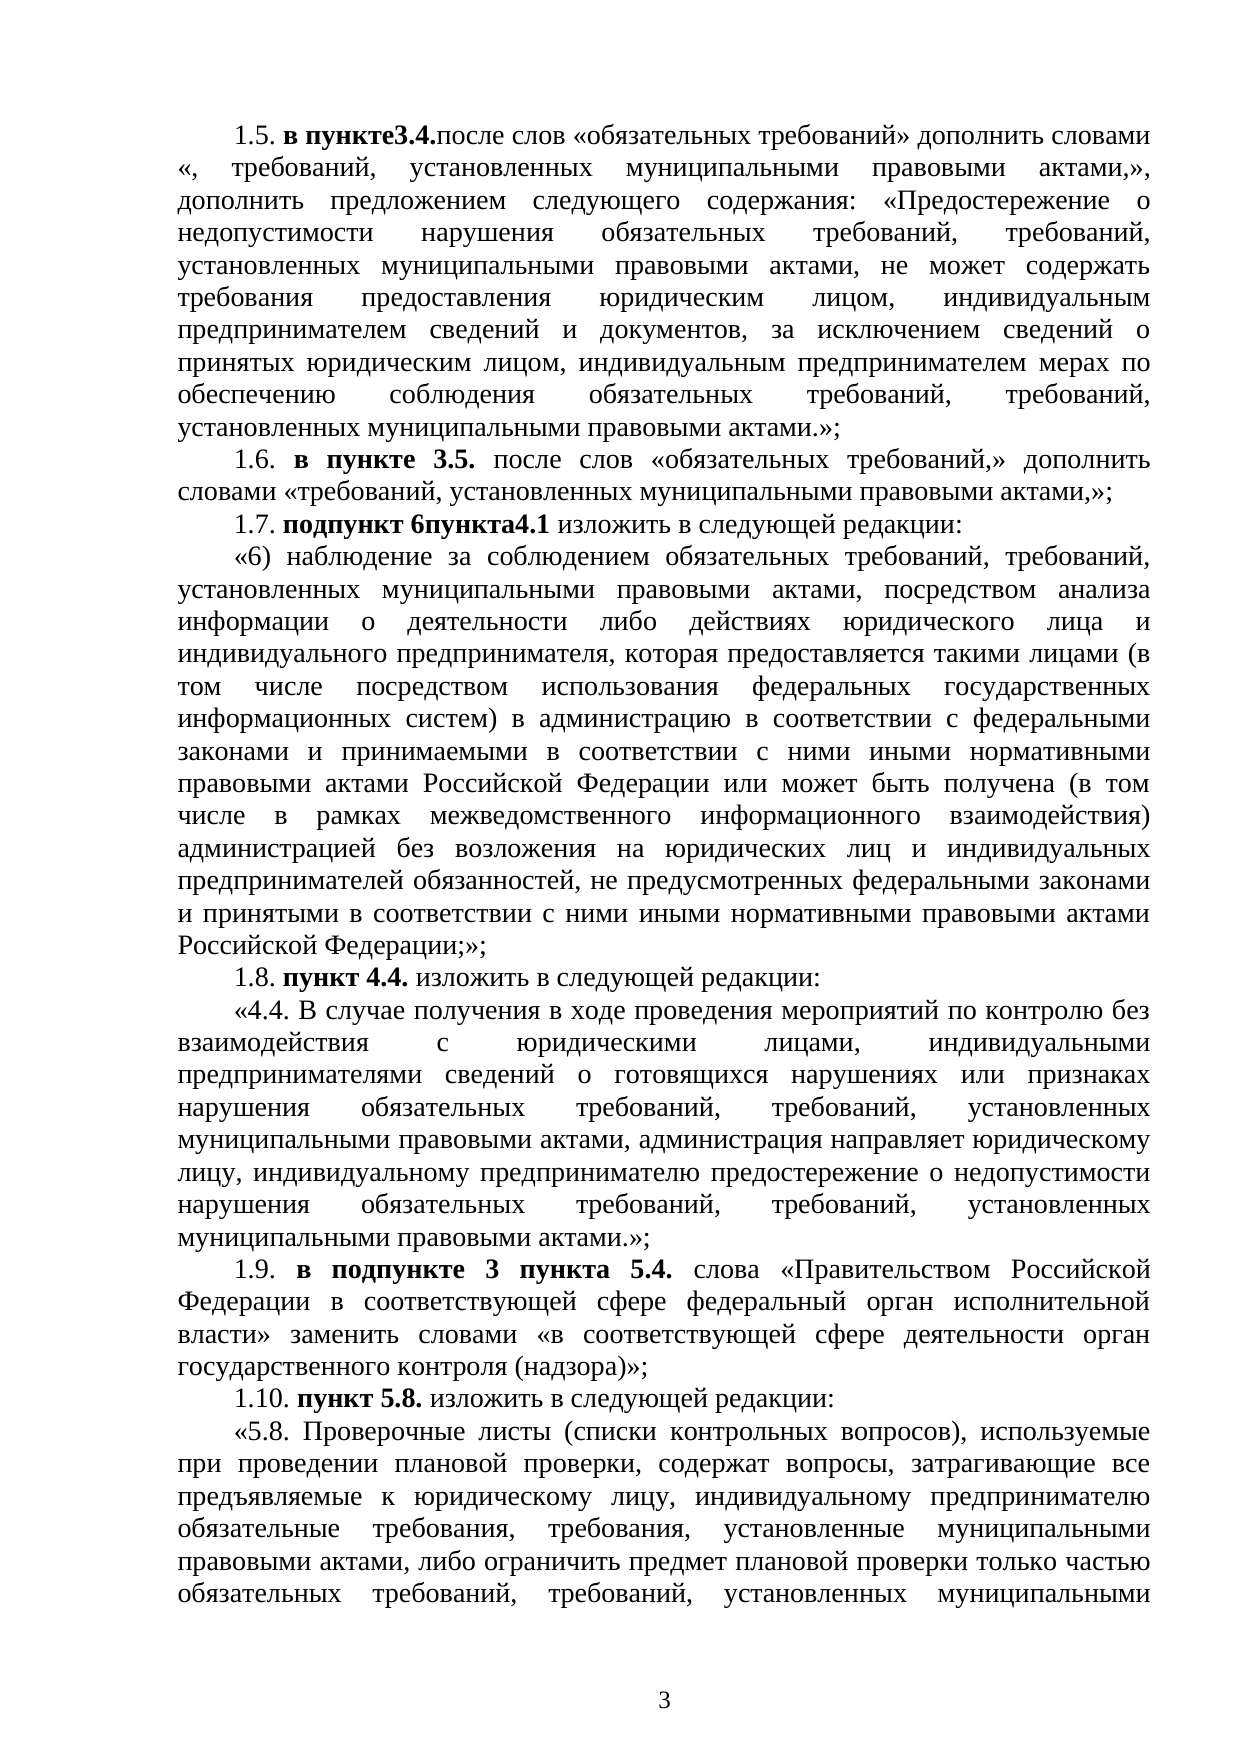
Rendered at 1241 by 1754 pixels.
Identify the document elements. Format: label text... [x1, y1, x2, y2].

text 1.10. пункт 5.8. изложить в следующей редакции: [177, 1382, 1152, 1414]
text 1.7. подпункт 6пункта4.1 изложить в следующей редакции: [177, 507, 1152, 539]
text «4.4. В случае получения в ходе проведения мероприятий по контролю без взаимодействия с юридическими лицами, индивидуальными предпринимателями сведений о готовящихся нарушениях или признаках нарушения обязательных требований, требований, установленных муниципальными правовыми актами, администрация направляет юридическому лицу, индивидуальному предпринимателю предостережение о недопустимости нарушения обязательных требований, требований, установленных муниципальными правовыми актами.»; [177, 993, 1152, 1252]
text 1.5. в пункте3.4.после слов «обязательных требований» дополнить словами «, требований, установленных муниципальными правовыми актами,», дополнить предложением следующего содержания: «Предостережение о недопустимости нарушения обязательных требований, требований, установленных муниципальными правовыми актами, не может содержать требования предоставления юридическим лицом, индивидуальным предпринимателем сведений и документов, за исключением сведений о принятых юридическим лицом, индивидуальным предпринимателем мерах по обеспечению соблюдения обязательных требований, требований, установленных муниципальными правовыми актами.»; [177, 118, 1152, 442]
text 1.9. в подпункте 3 пункта 5.4. слова «Правительством Российской Федерации в соответствующей сфере федеральный орган исполнительной власти» заменить словами «в соответствующей сфере деятельности орган государственного контроля (надзора)»; [177, 1252, 1152, 1382]
text 1.8. пункт 4.4. изложить в следующей редакции: [177, 960, 1152, 993]
text «6) наблюдение за соблюдением обязательных требований, требований, установленных муниципальными правовыми актами, посредством анализа информации о деятельности либо действиях юридического лица и индивидуального предпринимателя, которая предоставляется такими лицами (в том числе посредством использования федеральных государственных информационных систем) в администрацию в соответствии с федеральными законами и принимаемыми в соответствии с ними иными нормативными правовыми актами Российской Федерации или может быть получена (в том числе в рамках межведомственного информационного взаимодействия) администрацией без возложения на юридических лиц и индивидуальных предпринимателей обязанностей, не предусмотренных федеральными законами и принятыми в соответствии с ними иными нормативными правовыми актами Российской Федерации;»; [177, 539, 1152, 960]
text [177, 1414, 1152, 1608]
text 1.6. в пункте 3.5. после слов «обязательных требований,» дополнить словами «требований, установленных муниципальными правовыми актами,»; [177, 442, 1152, 507]
